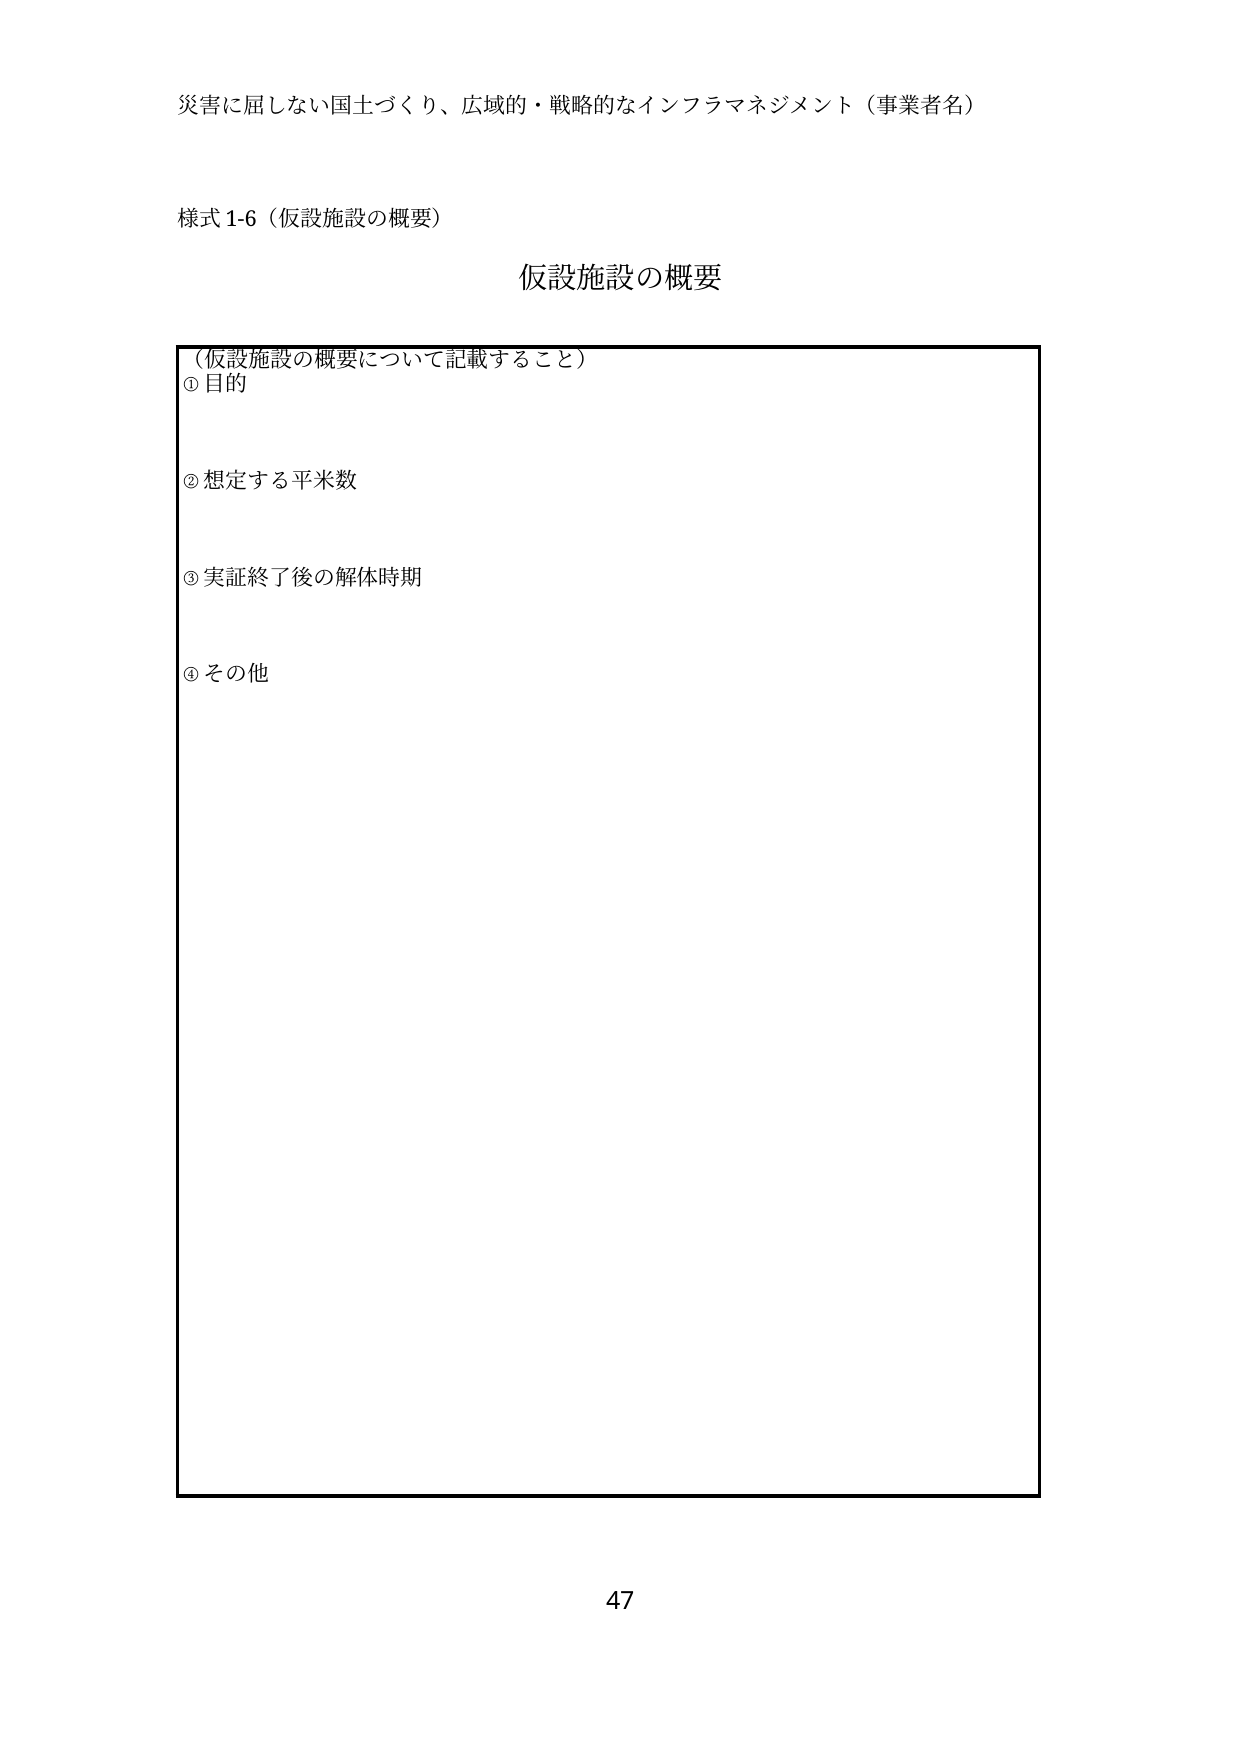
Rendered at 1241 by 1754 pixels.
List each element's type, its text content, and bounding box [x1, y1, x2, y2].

text 仮設施設の概要 [177, 255, 1063, 297]
table_header （仮設施設の概要について記載すること） ①目的 ②想定する平米数 ③実証終了後の解体時期 ④その他 [179, 349, 1038, 1494]
text 様式1-6（仮設施設の概要） [177, 207, 1063, 231]
